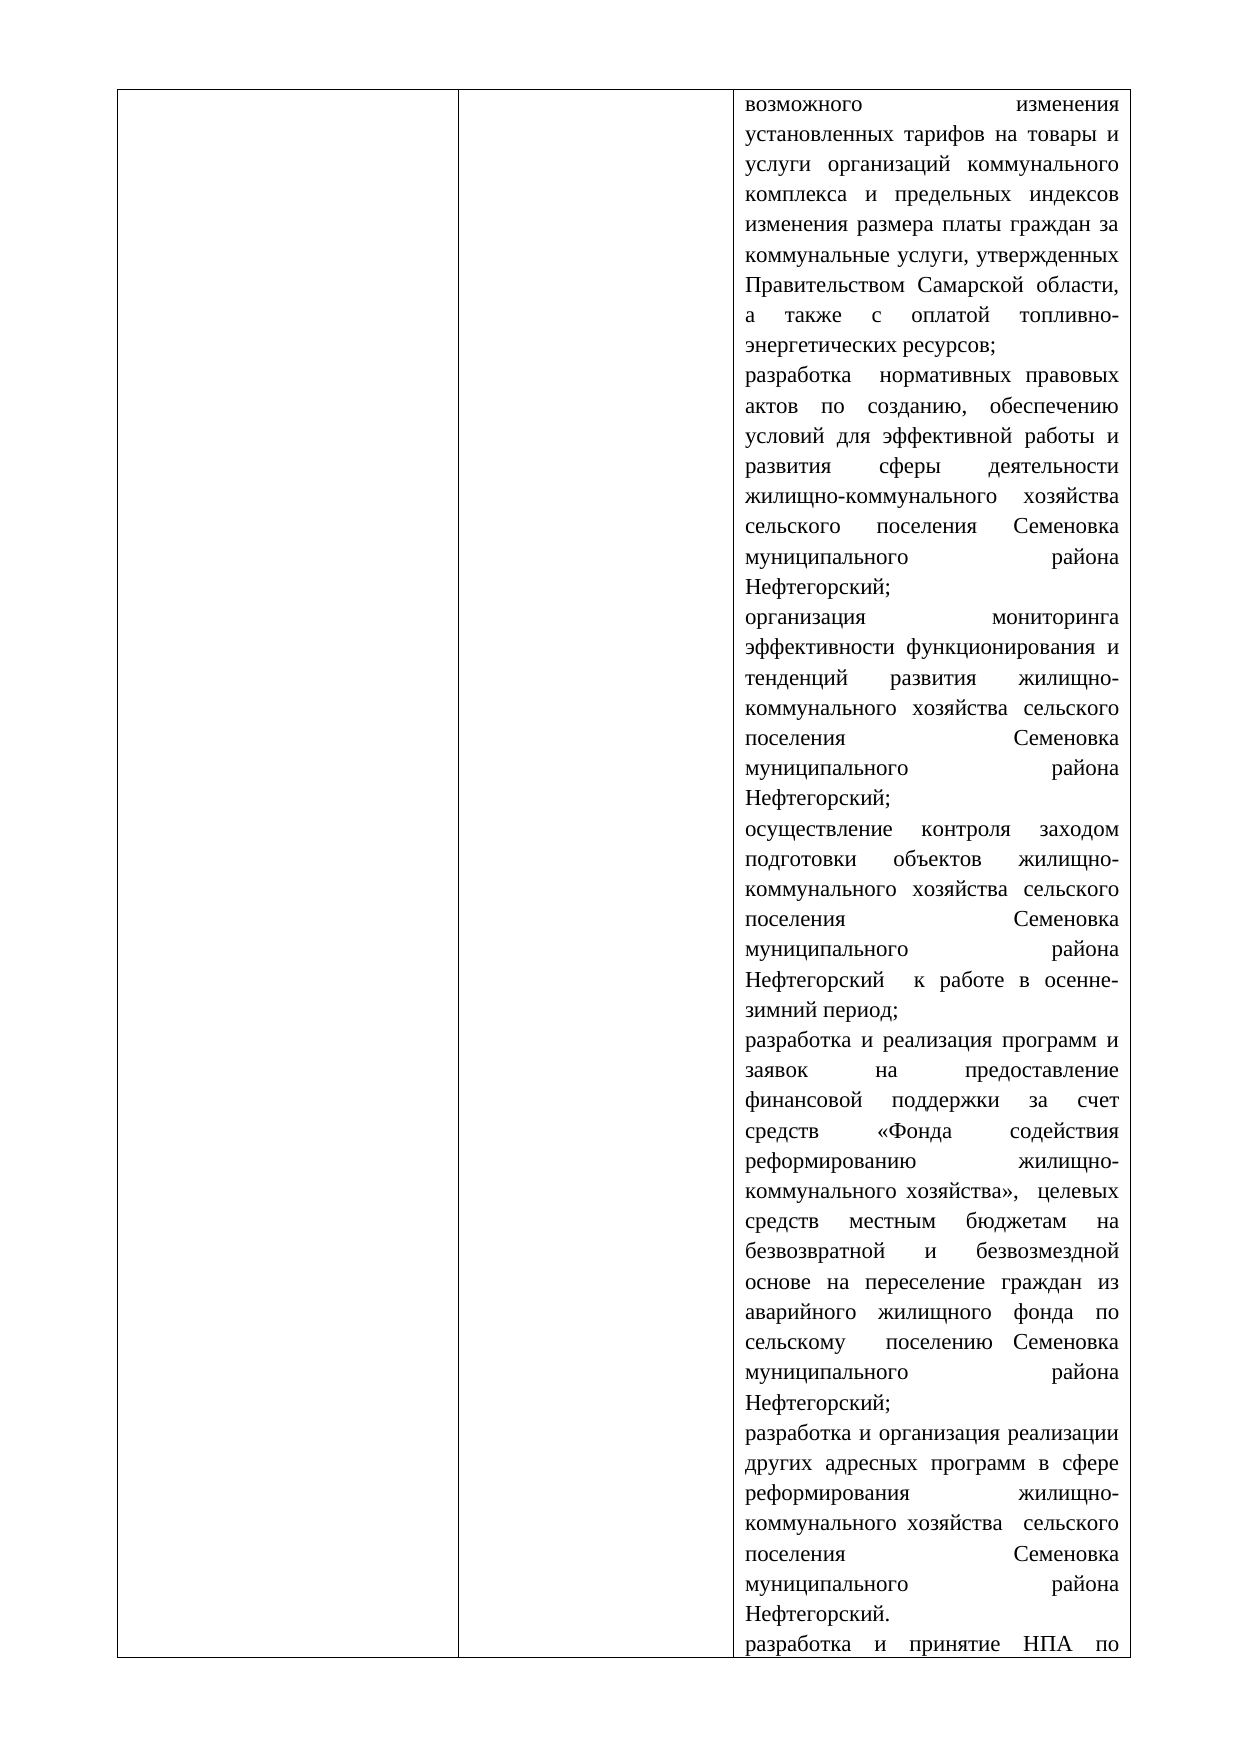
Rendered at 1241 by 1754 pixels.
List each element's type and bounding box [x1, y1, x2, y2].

table_cell [459, 90, 733, 1657]
table_cell [118, 90, 458, 1657]
table_cell [734, 90, 1130, 1657]
